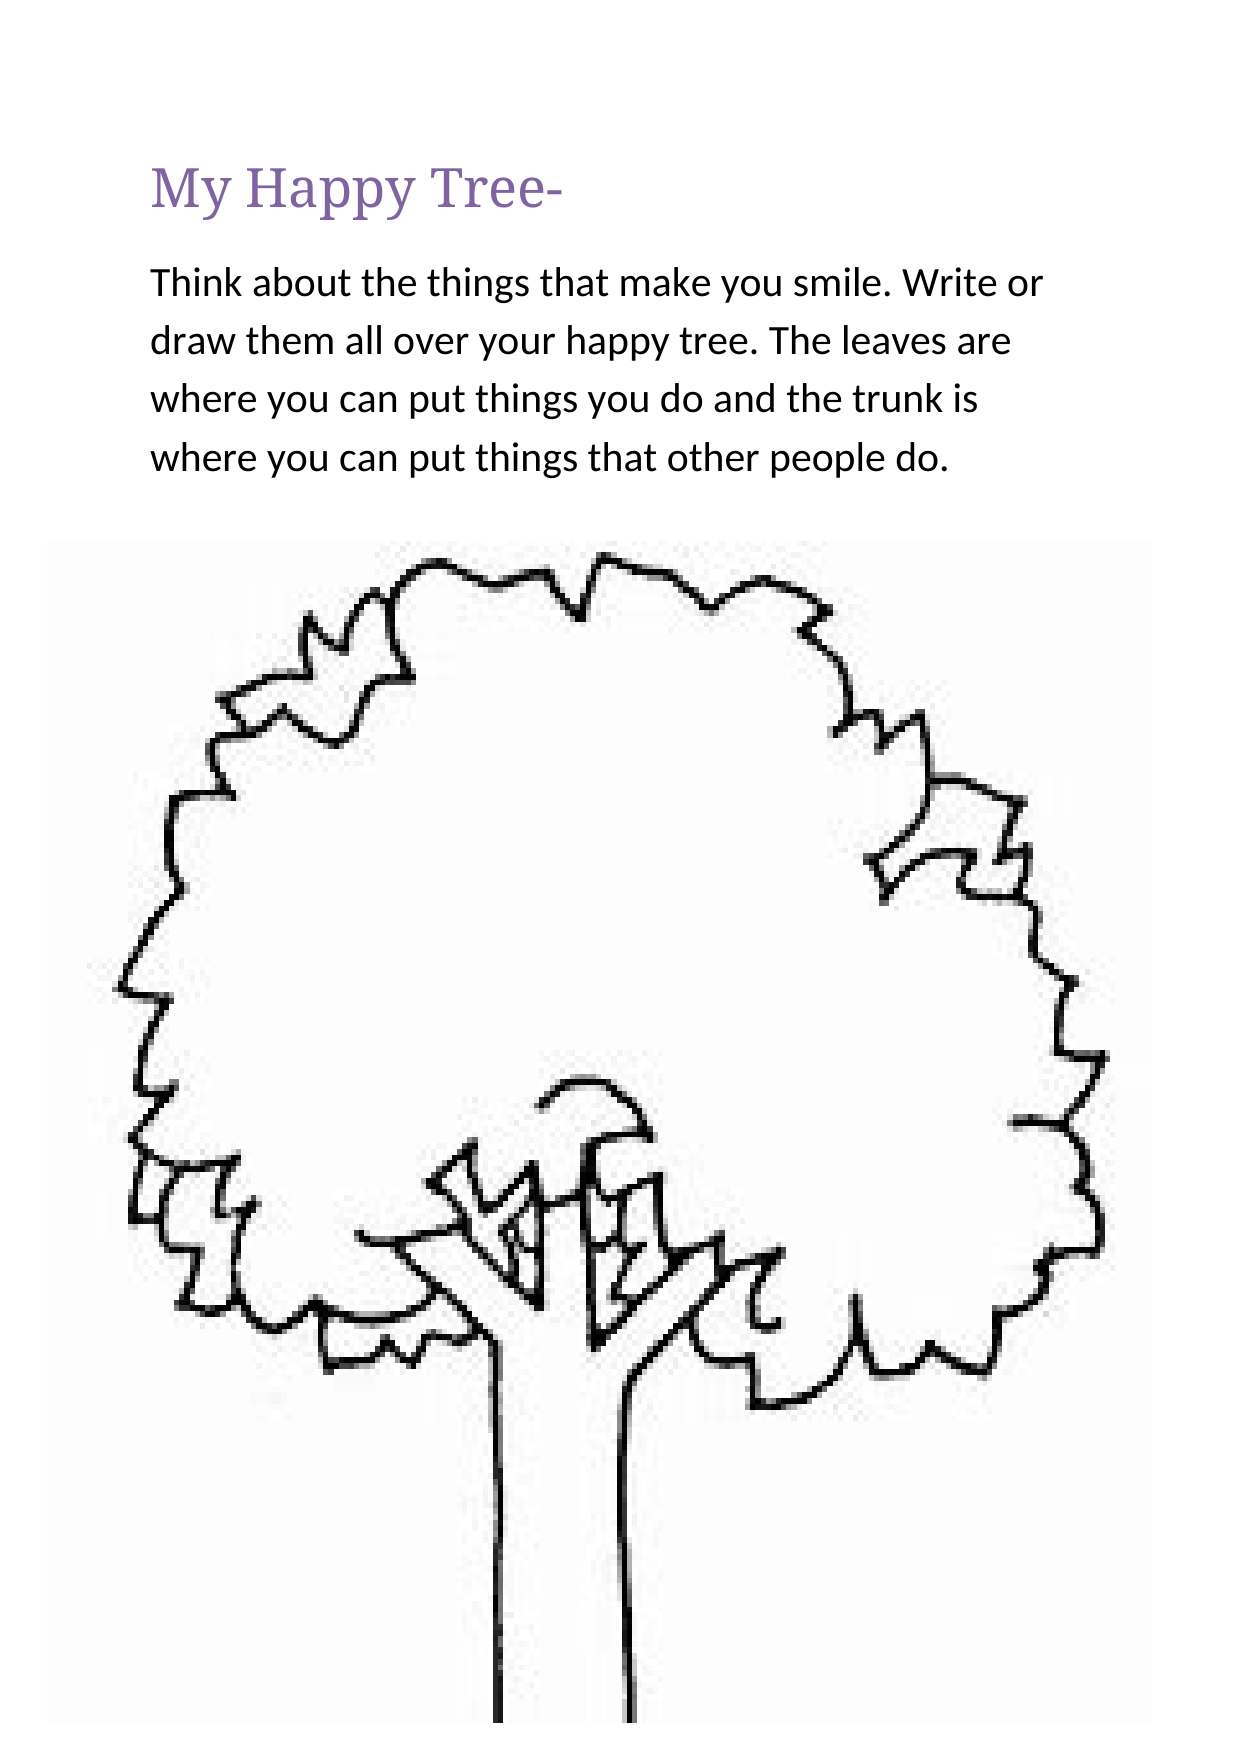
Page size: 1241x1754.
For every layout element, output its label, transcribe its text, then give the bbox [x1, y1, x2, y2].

picture [46, 541, 1152, 1723]
text Think about the things that make you smile. Write or draw them all over your happy tree. The leaves are where you can put things you do and the trunk is where you can put things that other people do. [150, 256, 1090, 482]
text My Happy Tree- [150, 150, 1090, 224]
